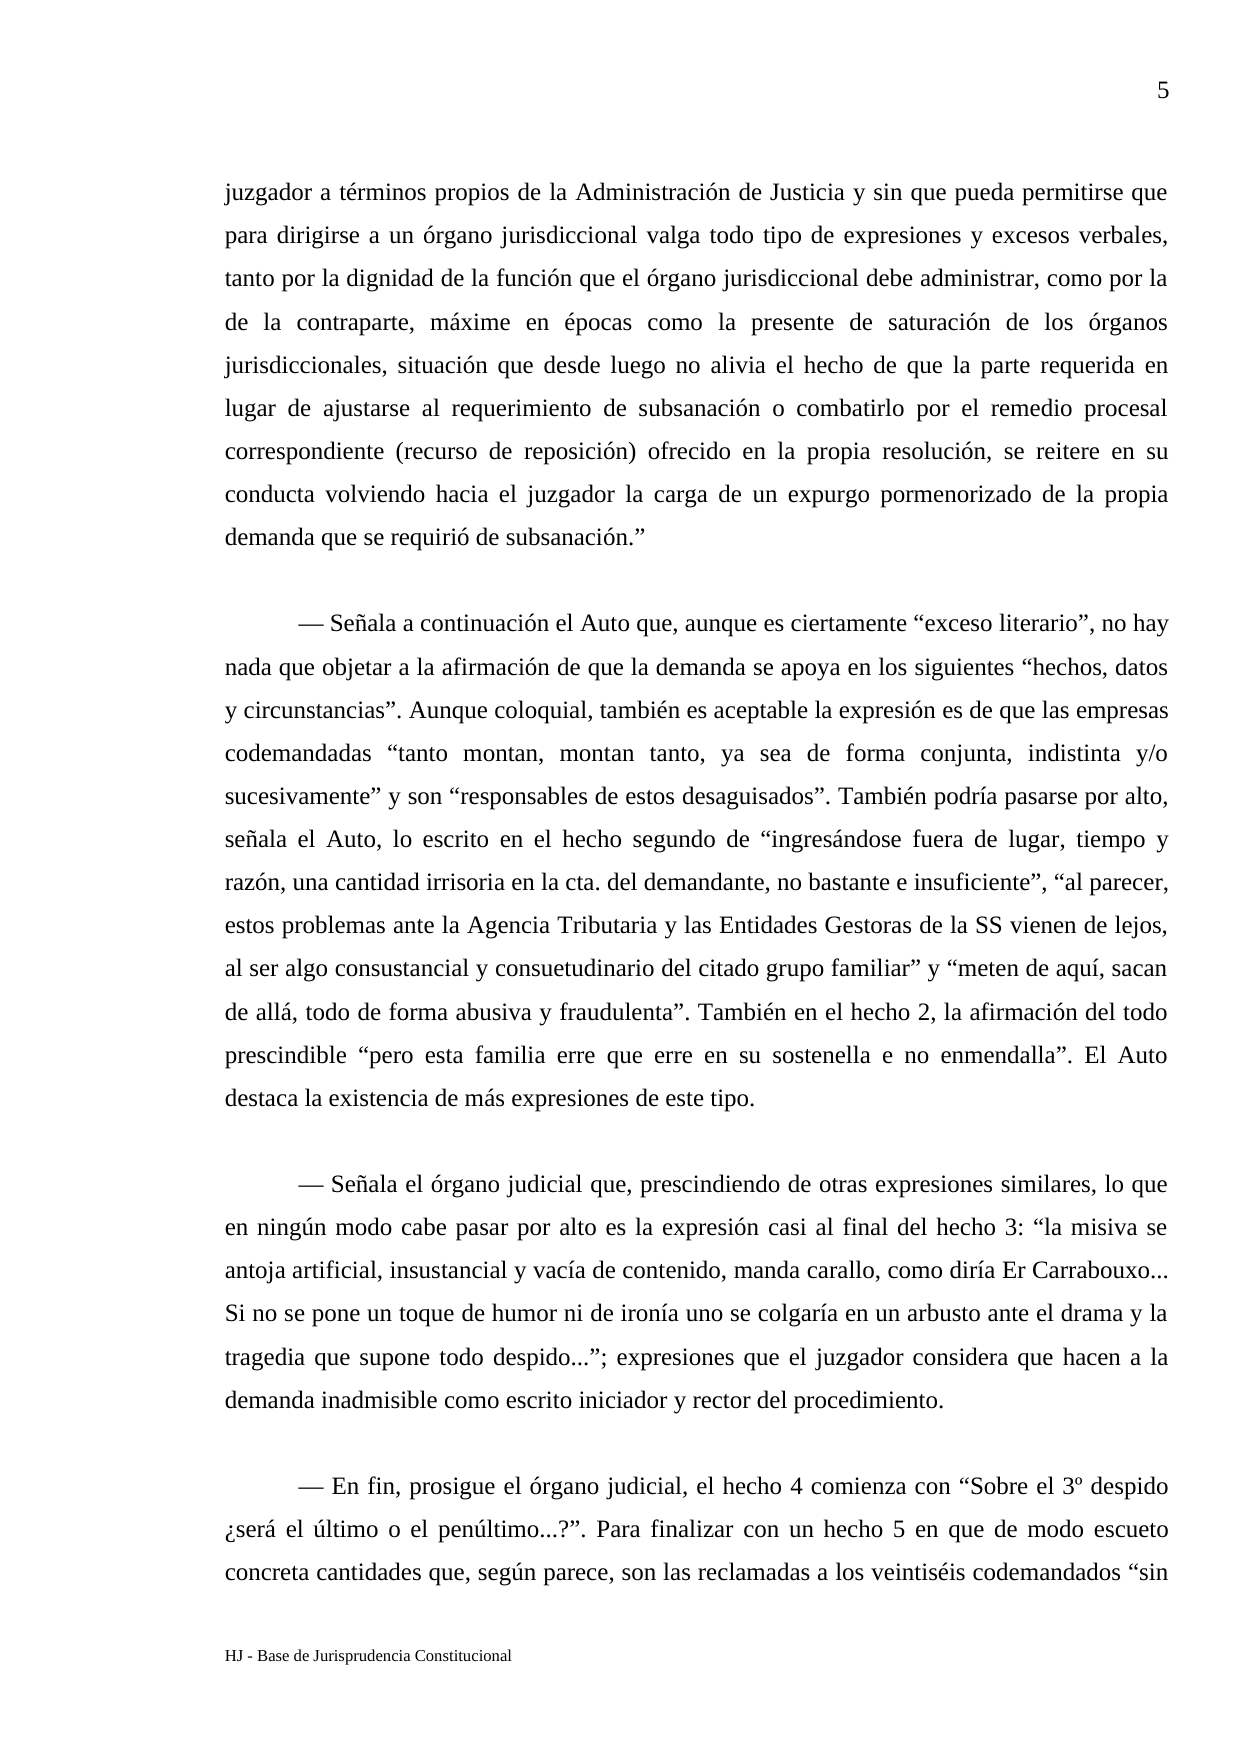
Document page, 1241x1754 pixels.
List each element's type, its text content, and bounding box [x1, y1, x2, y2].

text — Señala a continuación el Auto que, aunque es ciertamente “exceso literario”, no hay nada que objetar a la afirmación de que la demanda se apoya en los siguientes “hechos, datos y circunstancias”. Aunque coloquial, también es aceptable la expresión es de que las empresas codemandadas “tanto montan, montan tanto, ya sea de forma conjunta, indistinta y/o sucesivamente” y son “responsables de estos desaguisados”. También podría pasarse por alto, señala el Auto, lo escrito en el hecho segundo de “ingresándose fuera de lugar, tiempo y razón, una cantidad irrisoria en la cta. del demandante, no bastante e insuficiente”, “al parecer, estos problemas ante la Agencia Tributaria y las Entidades Gestoras de la SS vienen de lejos, al ser algo consustancial y consuetudinario del citado grupo familiar” y “meten de aquí, sacan de allá, todo de forma abusiva y fraudulenta”. También en el hecho 2, la afirmación del todo prescindible “pero esta familia erre que erre en su sostenella e no enmendalla”. El Auto destaca la existencia de más expresiones de este tipo. [224, 608, 1169, 1112]
text — Señala el órgano judicial que, prescindiendo de otras expresiones similares, lo que en ningún modo cabe pasar por alto es la expresión casi al final del hecho 3: “la misiva se antoja artificial, insustancial y vacía de contenido, manda carallo, como diría Er Carrabouxo... Si no se pone un toque de humor ni de ironía uno se colgaría en un arbusto ante el drama y la tragedia que supone todo despido...”; expresiones que el juzgador considera que hacen a la demanda inadmisible como escrito iniciador y rector del procedimiento. [224, 1169, 1169, 1413]
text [224, 177, 1169, 551]
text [224, 1471, 1169, 1586]
